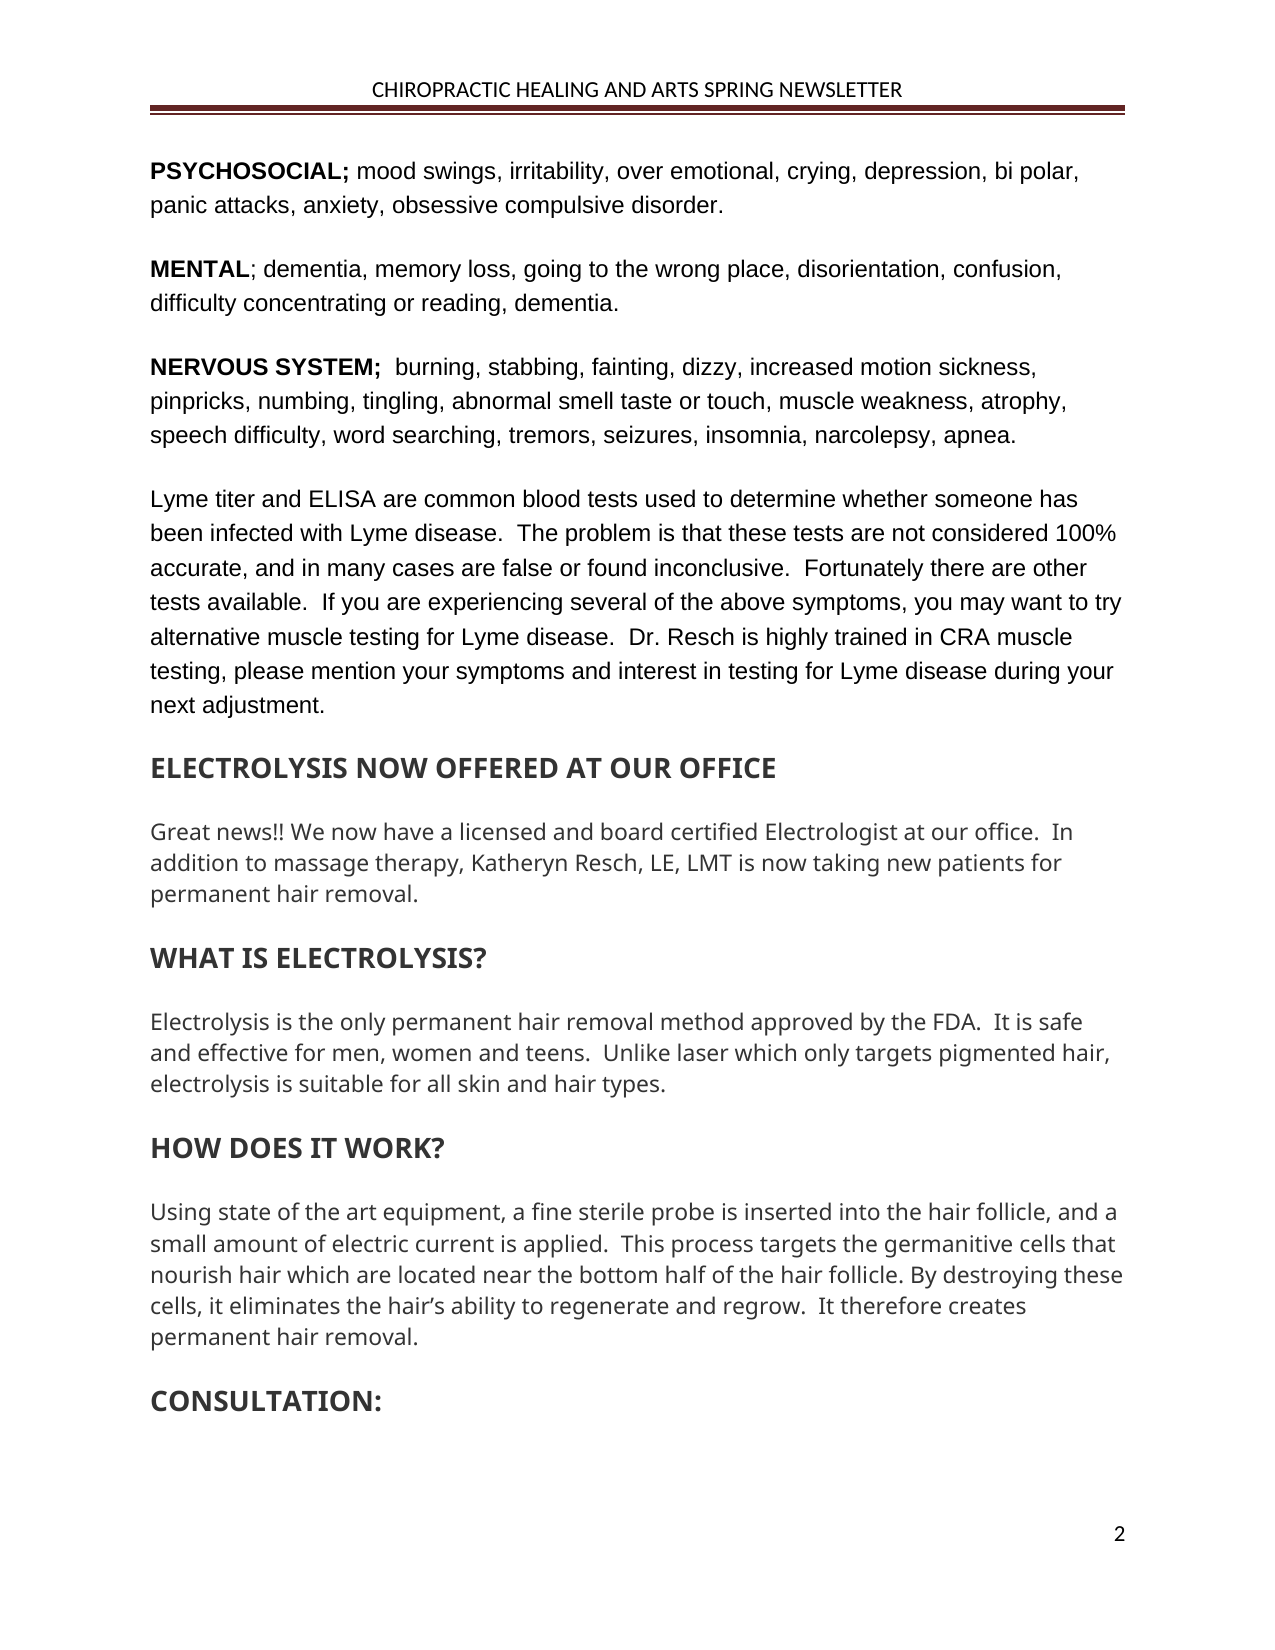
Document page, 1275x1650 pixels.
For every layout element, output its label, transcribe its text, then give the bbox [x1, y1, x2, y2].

text ELECTROLYSIS NOW OFFERED AT OUR OFFICE [150, 748, 1125, 786]
text Using state of the art equipment, a fine sterile probe is inserted into the hair follicle, and a small amount of electric current is applied. This process targets the germanitive cells that nourish hair which are located near the bottom half of the hair follicle. By destroying these cells, it eliminates the hair’s ability to regenerate and regrow. It therefore creates permanent hair removal. [150, 1196, 1125, 1352]
text MENTAL; dementia, memory loss, going to the wrong place, disorientation, confusion, difficulty concentrating or reading, dementia. [150, 248, 1125, 317]
text NERVOUS SYSTEM; burning, stabbing, fainting, dizzy, increased motion sickness, pinpricks, numbing, tingling, abnormal smell taste or touch, muscle weakness, atrophy, speech difficulty, word searching, tremors, seizures, insomnia, narcolepsy, apnea. [150, 346, 1125, 449]
text CONSULTATION: [150, 1382, 1125, 1420]
text Electrolysis is the only permanent hair removal method approved by the FDA. It is safe and effective for men, women and teens. Unlike laser which only targets pigmented hair, electrolysis is suitable for all skin and hair types. [150, 1006, 1125, 1099]
text WHAT IS ELECTROLYSIS? [150, 938, 1125, 977]
text HOW DOES IT WORK? [150, 1129, 1125, 1167]
text Lyme titer and ELISA are common blood tests used to determine whether someone has been infected with Lyme disease. The problem is that these tests are not considered 100% accurate, and in many cases are false or found inconclusive. Fortunately there are other tests available. If you are experiencing several of the above symptoms, you may want to try alternative muscle testing for Lyme disease. Dr. Resch is highly trained in CRA muscle testing, please mention your symptoms and interest in testing for Lyme disease during your next adjustment. [150, 478, 1125, 719]
text PSYCHOSOCIAL; mood swings, irritability, over emotional, crying, depression, bi polar, panic attacks, anxiety, obsessive compulsive disorder. [150, 150, 1125, 219]
text Great news!! We now have a licensed and board certified Electrologist at our office. In addition to massage therapy, Katheryn Resch, LE, LMT is now taking new patients for permanent hair removal. [150, 815, 1125, 909]
